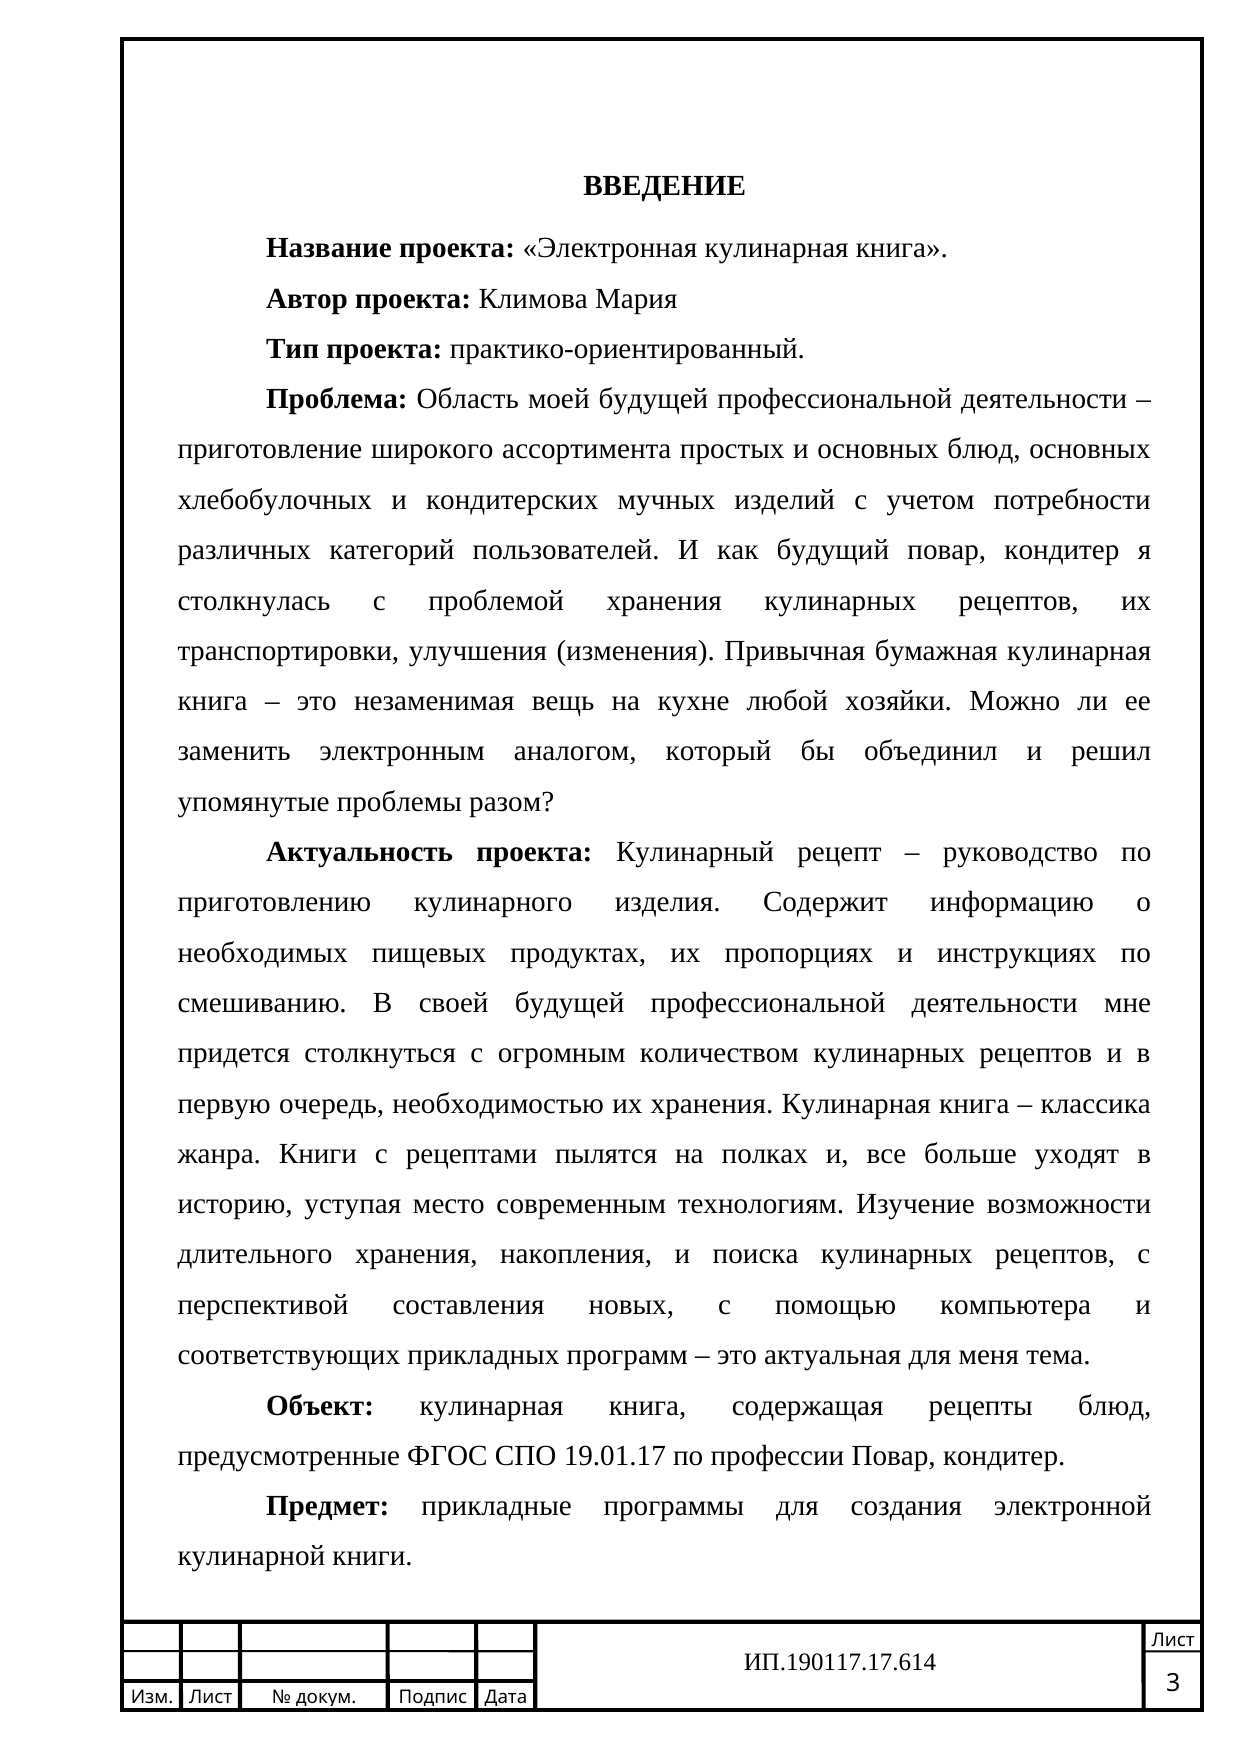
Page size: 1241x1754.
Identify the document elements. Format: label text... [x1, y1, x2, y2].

text Тип проекта: практико-ориентированный. [177, 331, 1152, 364]
text Автор проекта: Климова Мария [177, 281, 1152, 314]
text Актуальность проекта: Кулинарный рецепт – руководство по приготовлению кулинарного изделия. Содержит информацию о необходимых пищевых продуктах, их пропорциях и инструкциях по смешиванию. В своей будущей профессиональной деятельности мне придется столкнуться с огромным количеством кулинарных рецептов и в первую очередь, необходимостью их хранения. Кулинарная книга – классика жанра. Книги с рецептами пылятся на полках и, все больше уходят в историю, уступая место современным технологиям. Изучение возможности длительного хранения, накопления, и поиска кулинарных рецептов, с перспективой составления новых, с помощью компьютера и соответствующих прикладных программ – это актуальная для меня тема. [177, 834, 1152, 1371]
text Объект: кулинарная книга, содержащая рецепты блюд, предусмотренные ФГОС СПО 19.01.17 по профессии Повар, кондитер. [177, 1388, 1152, 1471]
text Название проекта: «Электронная кулинарная книга». [177, 230, 1152, 264]
subtitle ВВЕДЕНИЕ [177, 168, 1152, 202]
text Предмет: прикладные программы для создания электронной кулинарной книги. [177, 1488, 1152, 1572]
text Проблема: Область моей будущей профессиональной деятельности – приготовление широкого ассортимента простых и основных блюд, основных хлебобулочных и кондитерских мучных изделий с учетом потребности различных категорий пользователей. И как будущий повар, кондитер я столкнулась с проблемой хранения кулинарных рецептов, их транспортировки, улучшения (изменения). Привычная бумажная кулинарная книга – это незаменимая вещь на кухне любой хозяйки. Можно ли ее заменить электронным аналогом, который бы объединил и решил упомянутые проблемы разом? [177, 381, 1152, 817]
